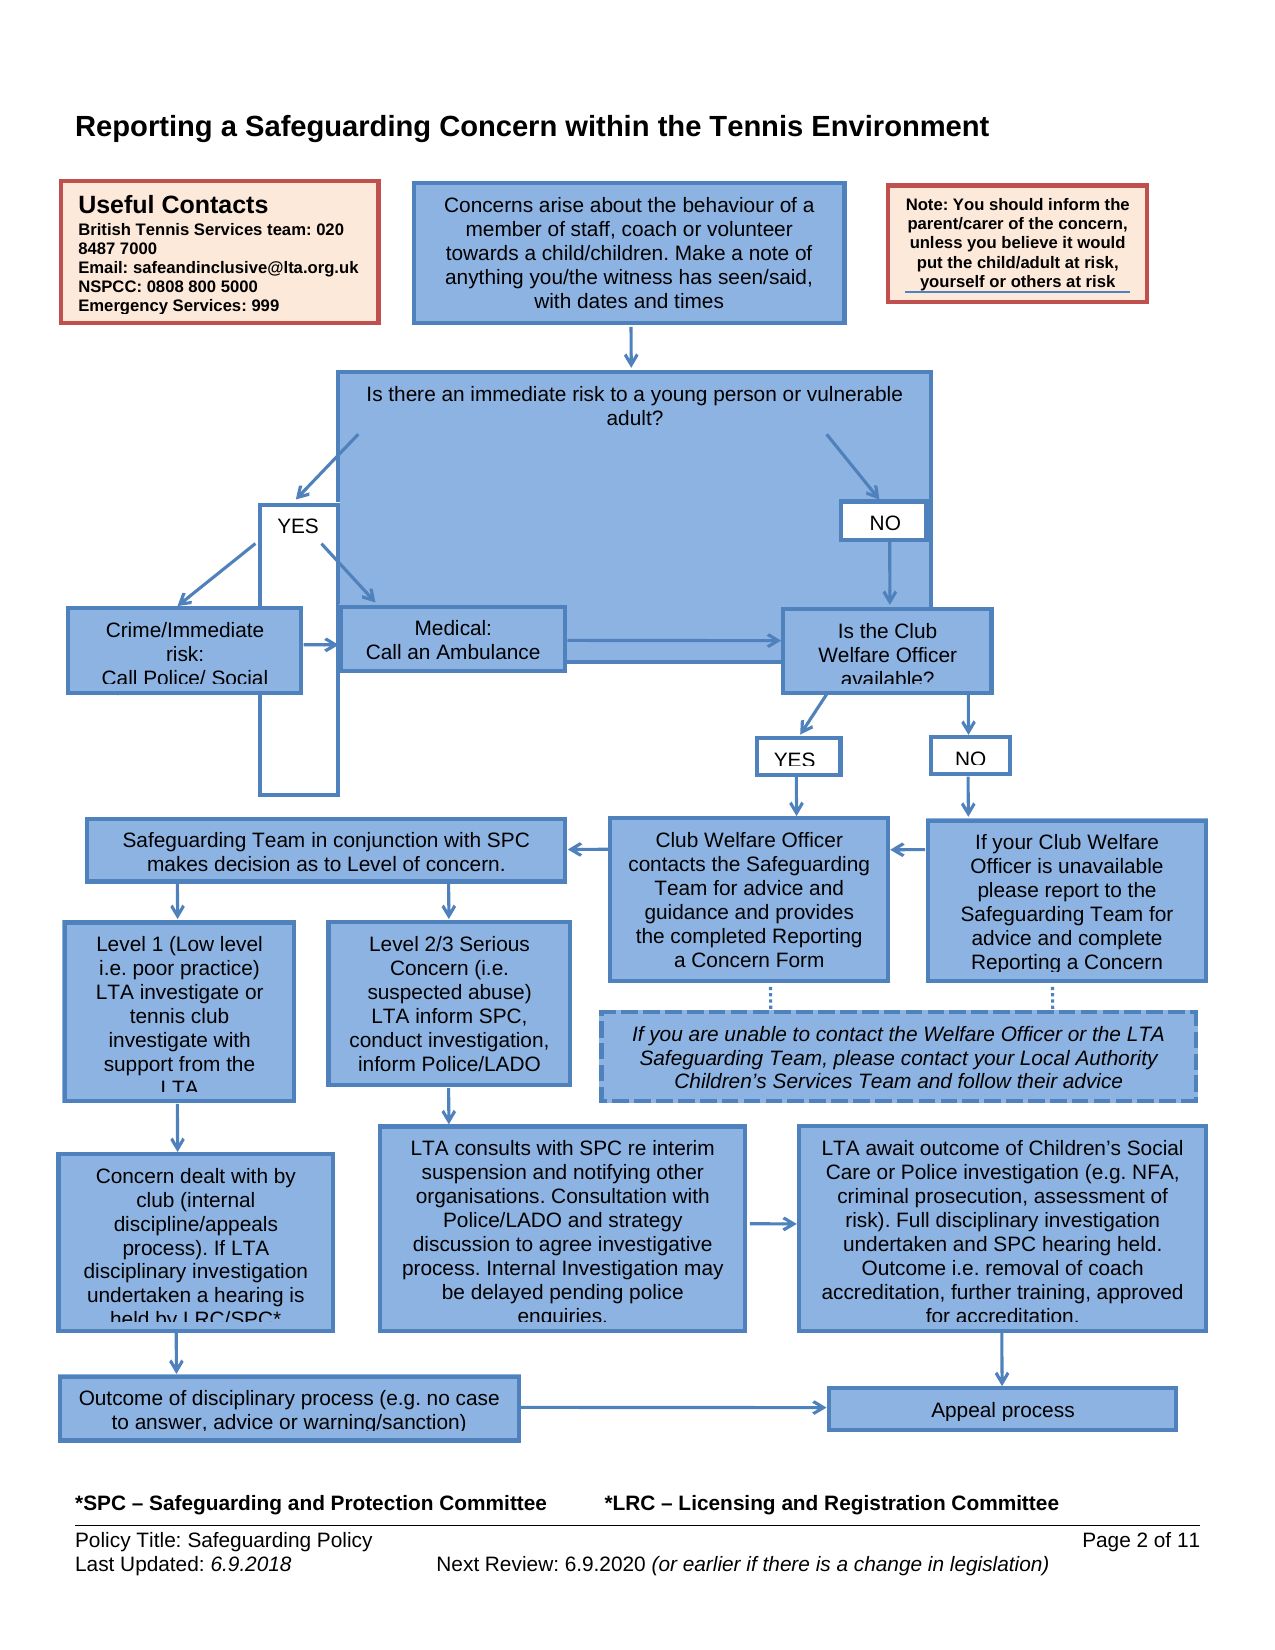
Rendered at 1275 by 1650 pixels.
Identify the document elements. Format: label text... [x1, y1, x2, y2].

text *SPC – Safeguarding and Protection Committee *LRC – Licensing and Registration Committee [75, 1491, 1200, 1515]
text Reporting a Safeguarding Concern within the Tennis Environment [75, 108, 1200, 142]
